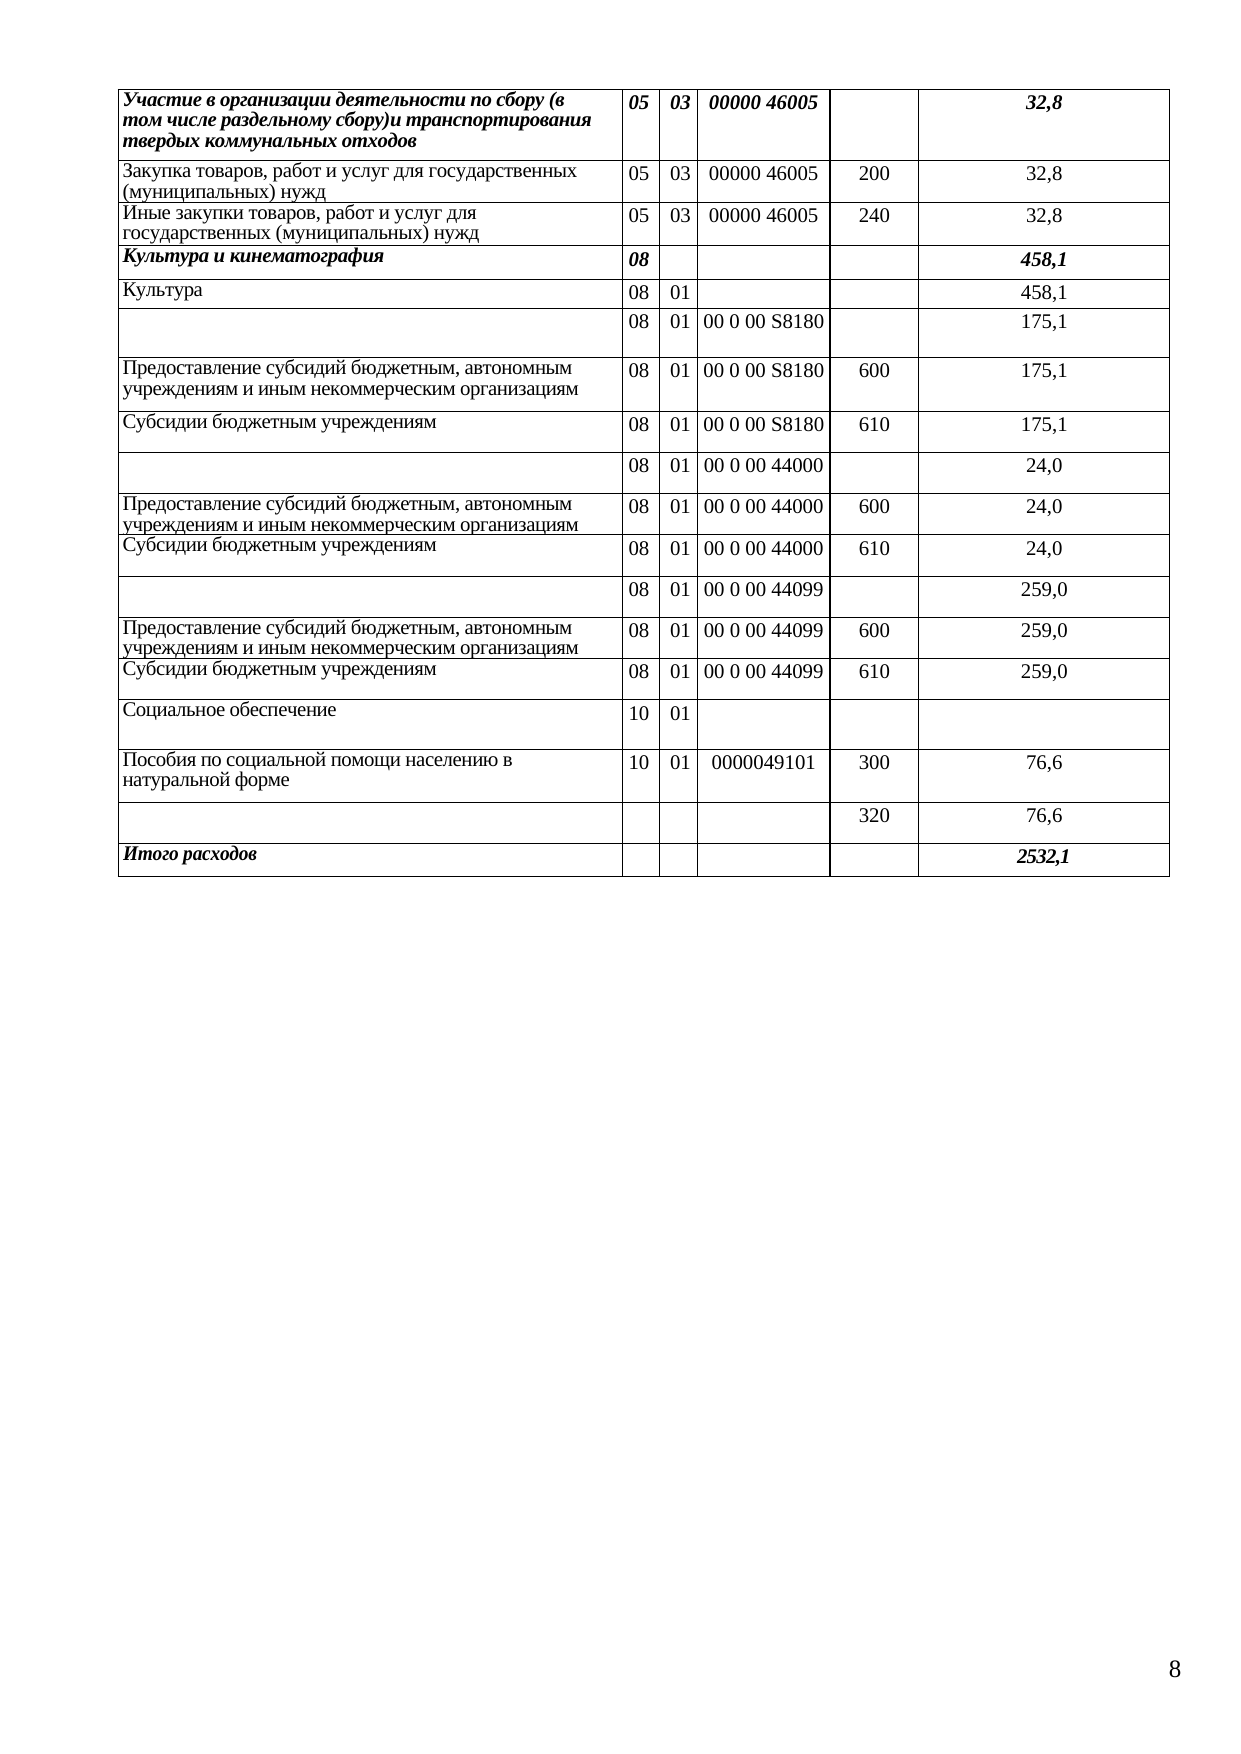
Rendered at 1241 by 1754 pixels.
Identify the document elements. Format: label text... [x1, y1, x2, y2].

table_cell 08 [623, 358, 659, 411]
table_cell 00 0 00 44099 [698, 618, 829, 658]
table_cell 300 [831, 750, 918, 802]
table_cell 600 [831, 494, 918, 534]
table_cell 458,1 [919, 246, 1169, 279]
table_cell 03 [660, 161, 697, 202]
table_cell 600 [831, 618, 918, 658]
table_cell 0000049101 [698, 750, 829, 802]
table_cell Субсидии бюджетным учреждениям [119, 659, 622, 699]
table_cell 08 [623, 280, 659, 308]
table_cell 08 [623, 577, 659, 617]
table_cell 610 [831, 412, 918, 452]
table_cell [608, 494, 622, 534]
table_cell Предоставление субсидий бюджетным, автономным учреждениям и иным некоммерческим организациям [119, 358, 622, 411]
table_cell [119, 803, 622, 843]
table_cell [119, 577, 622, 617]
table_cell 10 [623, 750, 659, 802]
table_cell Итого расходов [119, 844, 622, 876]
table_cell 08 [623, 659, 659, 699]
table_cell 00 0 00 44000 [698, 494, 829, 534]
table_cell [698, 844, 829, 876]
table_cell 175,1 [919, 309, 1169, 357]
table_cell 458,1 [919, 280, 1169, 308]
table_cell 10 [623, 700, 659, 749]
table_cell 08 [623, 246, 659, 279]
table_cell 08 [623, 412, 659, 452]
table_cell 08 [623, 494, 659, 534]
table_cell [831, 700, 918, 749]
table_cell 610 [831, 659, 918, 699]
table_cell 2532,1 [919, 844, 1169, 876]
table_cell 03 [660, 203, 697, 245]
table_cell 01 [660, 358, 697, 411]
table_cell 24,0 [919, 494, 1169, 534]
table_cell 01 [660, 309, 697, 357]
table_cell [831, 90, 918, 160]
table_cell [831, 844, 918, 876]
table_cell [831, 453, 918, 493]
table_cell Иные закупки товаров, работ и услуг для государственных (муниципальных) нужд [119, 203, 622, 245]
table_cell [119, 309, 622, 357]
table_cell 76,6 [919, 750, 1169, 802]
table_cell 00000 46005 [698, 161, 829, 202]
table_cell 01 [660, 700, 697, 749]
table_cell 05 [623, 203, 659, 245]
table_cell 08 [623, 618, 659, 658]
table_cell [623, 803, 659, 843]
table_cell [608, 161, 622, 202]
table_cell 08 [623, 453, 659, 493]
table_cell 320 [831, 803, 918, 843]
table_cell 259,0 [919, 577, 1169, 617]
table_cell 01 [660, 577, 697, 617]
table_cell Субсидии бюджетным учреждениям [119, 535, 622, 576]
table_cell 00 0 00 S8180 [698, 358, 829, 411]
table_cell Культура и кинематография [119, 246, 622, 279]
table_cell 240 [831, 203, 918, 245]
table_cell 05 [623, 90, 659, 160]
table_cell [119, 453, 622, 493]
table_cell 32,8 [919, 90, 1169, 160]
table_cell 08 [623, 535, 659, 576]
table_cell 01 [660, 750, 697, 802]
table_cell 00000 46005 [698, 203, 829, 245]
table_cell [660, 844, 697, 876]
table_cell 01 [660, 453, 697, 493]
table_cell 01 [660, 535, 697, 576]
table_cell 00 0 00 S8180 [698, 412, 829, 452]
table_cell [831, 246, 918, 279]
table_cell [919, 700, 1169, 749]
table_cell 610 [831, 535, 918, 576]
table_cell 259,0 [919, 618, 1169, 658]
table_cell 76,6 [919, 803, 1169, 843]
table_cell Субсидии бюджетным учреждениям [119, 412, 622, 452]
table_cell 175,1 [919, 358, 1169, 411]
table_cell 259,0 [919, 659, 1169, 699]
table_cell 24,0 [919, 453, 1169, 493]
table_cell [698, 246, 829, 279]
table_cell 00000 46005 [698, 90, 829, 160]
table_cell 00 0 00 44000 [698, 453, 829, 493]
table_cell 24,0 [919, 535, 1169, 576]
table_cell 01 [660, 618, 697, 658]
table_cell 00 0 00 S8180 [698, 309, 829, 357]
table_cell Пособия по социальной помощи населению в натуральной форме [119, 750, 622, 802]
table_cell 32,8 [919, 161, 1169, 202]
table_cell [660, 803, 697, 843]
table_cell [698, 700, 829, 749]
table_cell 01 [660, 659, 697, 699]
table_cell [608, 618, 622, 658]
table_cell 00 0 00 44099 [698, 659, 829, 699]
table_cell Культура [119, 280, 622, 308]
table_cell 03 [660, 90, 697, 160]
table_cell 01 [660, 412, 697, 452]
table_cell 200 [831, 161, 918, 202]
table_cell Участие в организации деятельности по сбору (в том числе раздельному сбору)и транспортирования твердых коммунальных отходов [119, 90, 622, 160]
table_cell 175,1 [919, 412, 1169, 452]
table_cell [831, 577, 918, 617]
table_cell [831, 280, 918, 308]
table_cell [831, 309, 918, 357]
table_cell [698, 803, 829, 843]
table_cell [698, 280, 829, 308]
table_cell Социальное обеспечение [119, 700, 622, 749]
table_cell 08 [623, 309, 659, 357]
table_cell 32,8 [919, 203, 1169, 245]
table_cell [623, 844, 659, 876]
table_cell [660, 246, 697, 279]
table_cell 00 0 00 44099 [698, 577, 829, 617]
table_cell 05 [623, 161, 659, 202]
table_cell 01 [660, 494, 697, 534]
table_cell 600 [831, 358, 918, 411]
table_cell 01 [660, 280, 697, 308]
